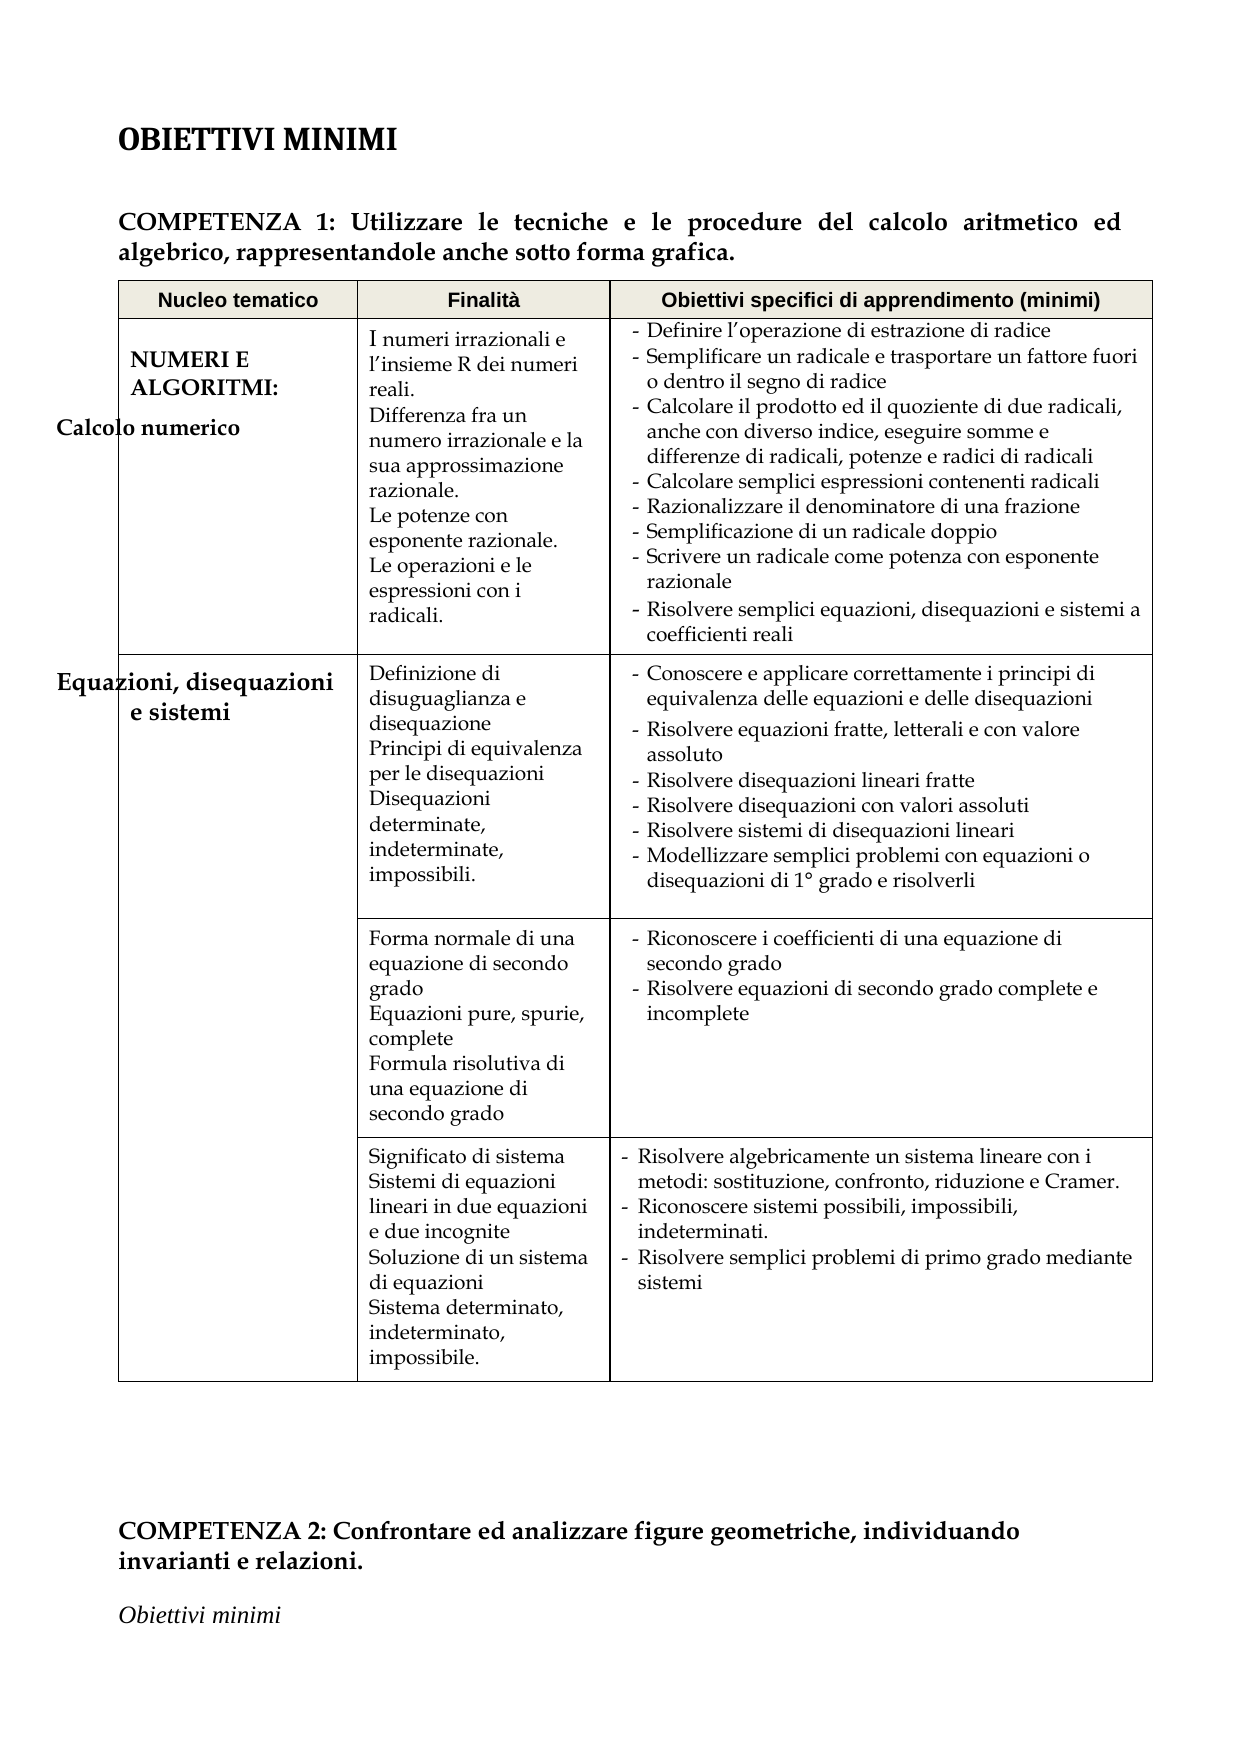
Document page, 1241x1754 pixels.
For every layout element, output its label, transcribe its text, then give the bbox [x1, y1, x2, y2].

table_cell Riconoscere i coefficienti di una equazione di secondo grado Risolvere equazioni di secondo grado complete e incomplete [611, 919, 1152, 1137]
table_header Obiettivi specifici di apprendimento (minimi) [611, 281, 1152, 318]
table_cell Conoscere e applicare correttamente i principi di equivalenza delle equazioni e delle disequazioni Risolvere equazioni fratte, letterali e con valore assoluto Risolvere disequazioni lineari fratte Risolvere disequazioni con valori assoluti Risolvere sistemi di disequazioni lineari Modellizzare semplici problemi con equazioni o disequazioni di 1° grado e risolverli [611, 655, 1152, 918]
table_cell NUMERI E ALGORITMI: Calcolo numerico [119, 319, 357, 654]
table_header Nucleo tematico [119, 281, 357, 318]
table_cell Forma normale di una equazione di secondo grado Equazioni pure, spurie, complete Formula risolutiva di una equazione di secondo grado [358, 919, 609, 1137]
table_header Finalità [358, 281, 609, 318]
table_cell Risolvere algebricamente un sistema lineare con i metodi: sostituzione, confronto, riduzione e Cramer. Riconoscere sistemi possibili, impossibili, indeterminati. Risolvere semplici problemi di primo grado mediante sistemi [611, 1138, 1152, 1381]
table_cell I numeri irrazionali e l’insieme R dei numeri reali. Differenza fra un numero irrazionale e la sua approssimazione razionale. Le potenze con esponente razionale. Le operazioni e le espressioni con i radicali. [358, 319, 609, 654]
text COMPETENZA 2: Confrontare ed analizzare figure geometriche, individuando invarianti e relazioni. [118, 1516, 1122, 1576]
table_cell Definire l’operazione di estrazione di radice Semplificare un radicale e trasportare un fattore fuori o dentro il segno di radice Calcolare il prodotto ed il quoziente di due radicali, anche con diverso indice, eseguire somme e differenze di radicali, potenze e radici di radicali Calcolare semplici espressioni contenenti radicali Razionalizzare il denominatore di una frazione Semplificazione di un radicale doppio Scrivere un radicale come potenza con esponente razionale Risolvere semplici equazioni, disequazioni e sistemi a coefficienti reali [611, 319, 1152, 654]
table_cell Significato di sistema Sistemi di equazioni lineari in due equazioni e due incognite Soluzione di un sistema di equazioni Sistema determinato, indeterminato, impossibile. [358, 1138, 609, 1381]
text OBIETTIVI MINIMI [118, 120, 1122, 158]
text COMPETENZA 1: Utilizzare le tecniche e le procedure del calcolo aritmetico ed algebrico, rappresentandole anche sotto forma grafica. [118, 207, 1122, 268]
table_cell Definizione di disuguaglianza e disequazione Principi di equivalenza per le disequazioni Disequazioni determinate, indeterminate, impossibili. [358, 655, 609, 918]
table_cell Equazioni, disequazioni e sistemi [119, 655, 357, 1381]
